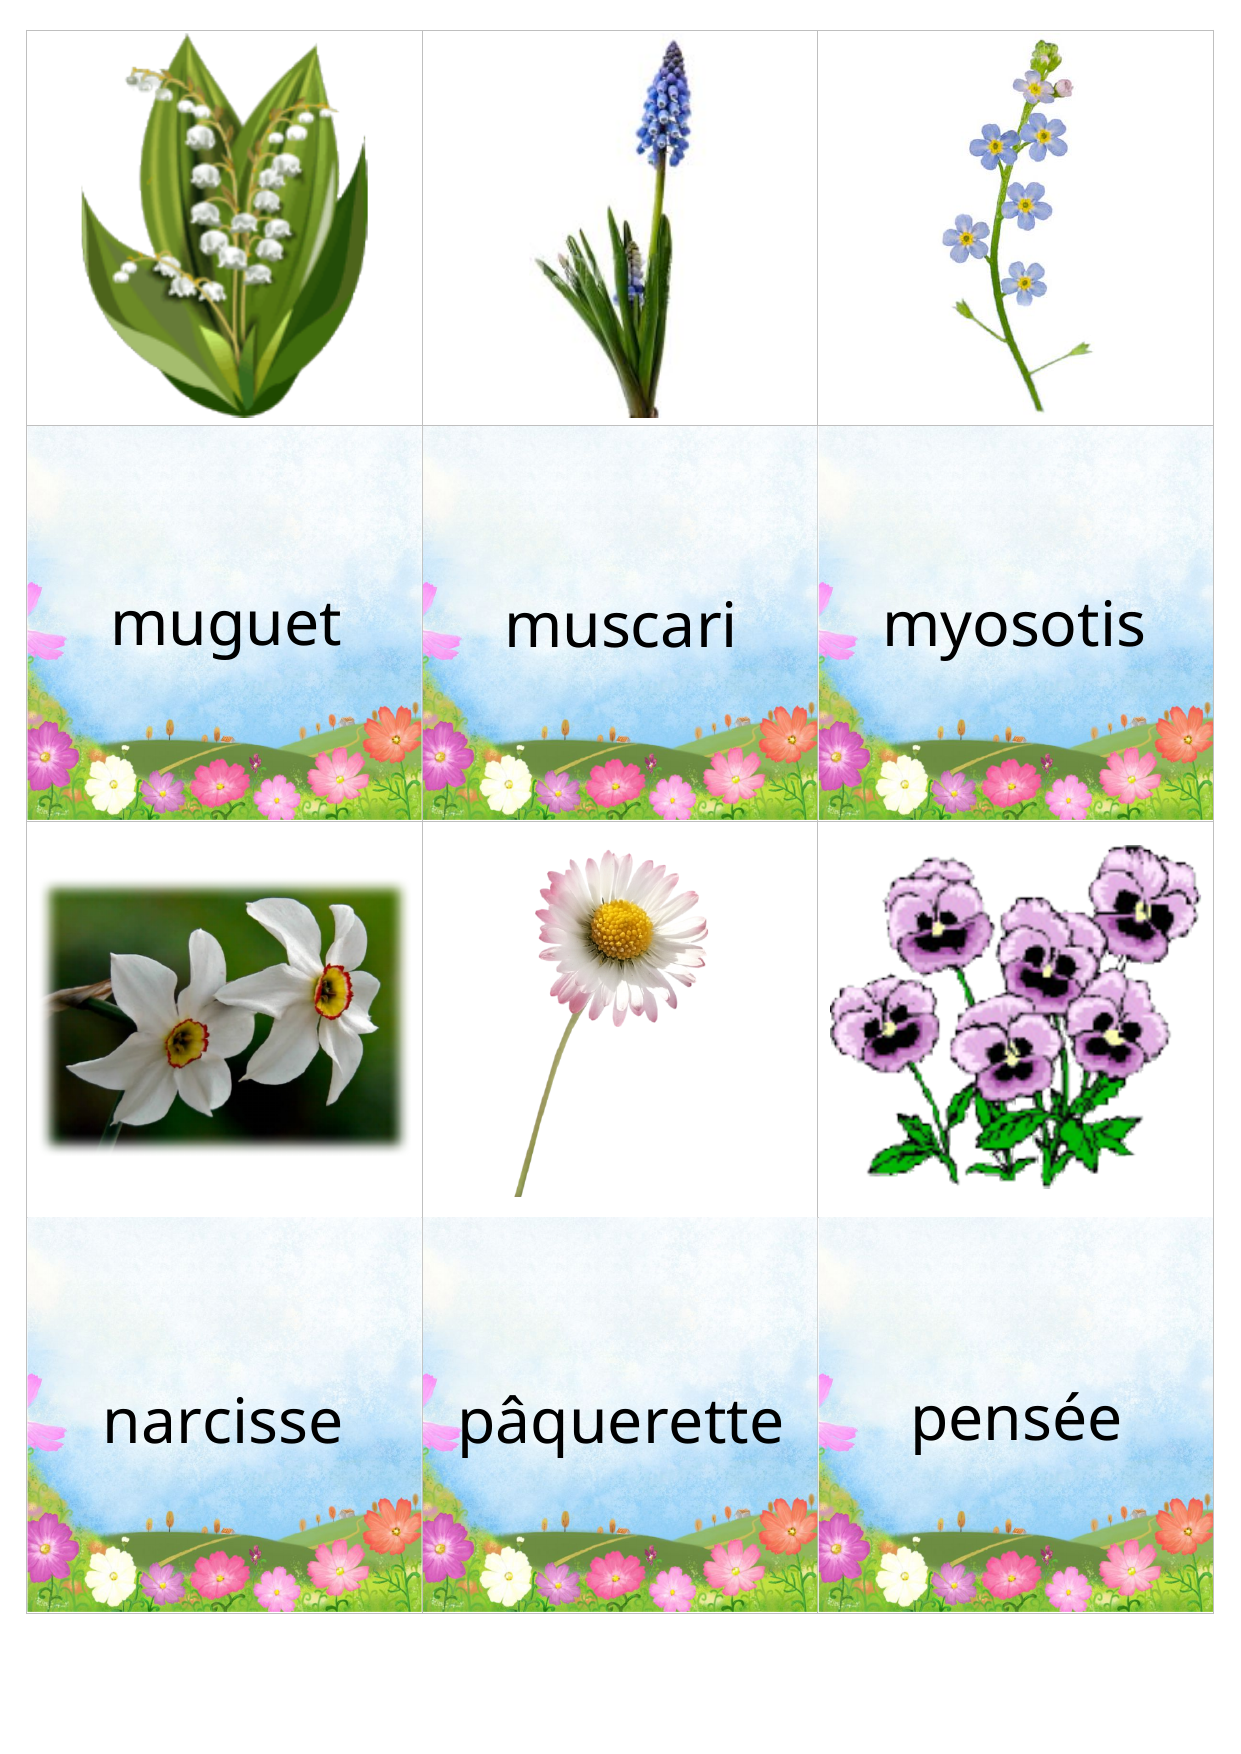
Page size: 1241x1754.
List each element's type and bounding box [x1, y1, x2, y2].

table_cell [27, 822, 422, 1217]
table_cell [818, 822, 1213, 1217]
picture [50, 889, 400, 1145]
picture [81, 33, 368, 418]
picture [27, 426, 1213, 820]
table_cell [423, 31, 817, 425]
picture [830, 845, 1202, 1189]
picture [529, 33, 711, 418]
table_cell [818, 31, 1213, 425]
table_cell [27, 31, 422, 425]
picture [936, 33, 1095, 418]
picture [512, 837, 728, 1197]
picture [27, 1217, 1213, 1612]
table_cell [423, 822, 817, 1217]
